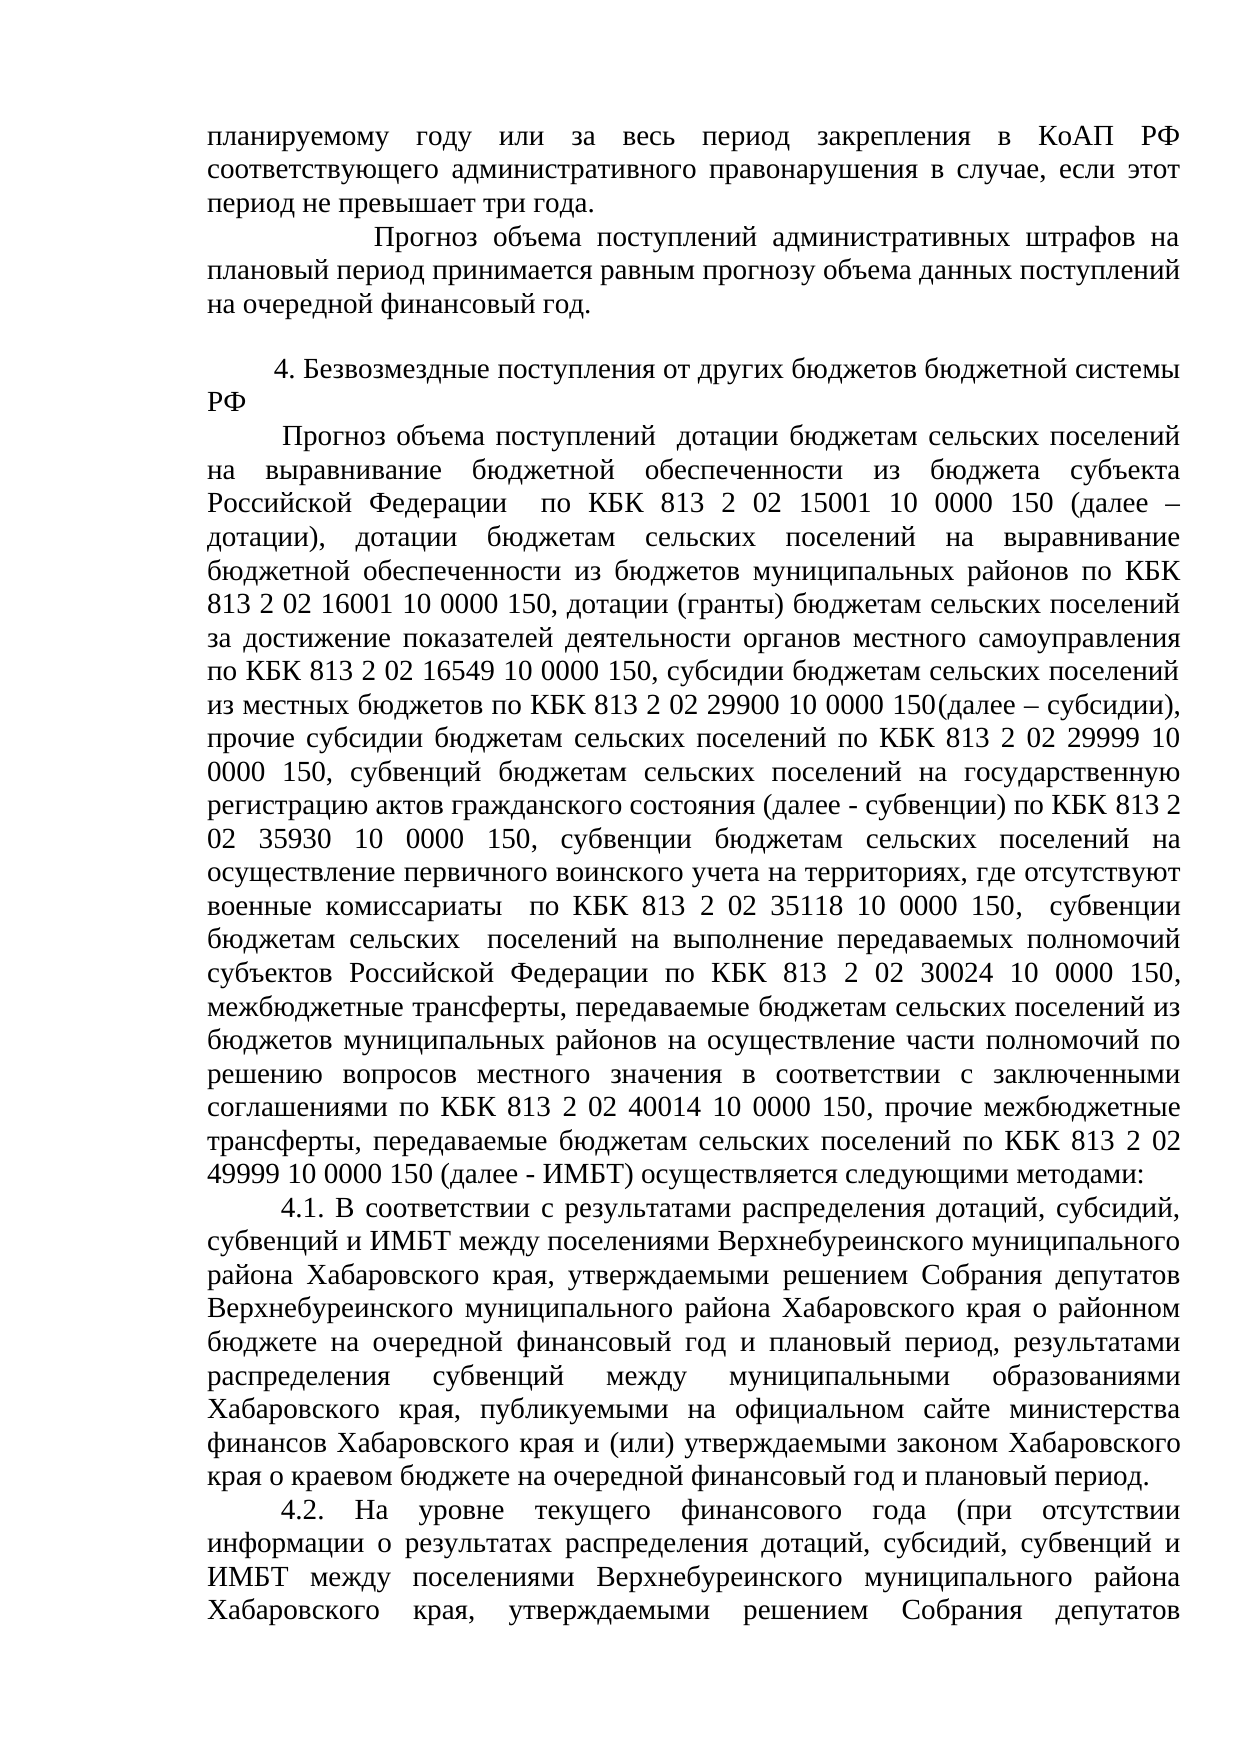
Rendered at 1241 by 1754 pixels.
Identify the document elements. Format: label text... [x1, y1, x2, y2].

text Прогноз объема поступлений дотации бюджетам сельских поселений на выравнивание бюджетной обеспеченности из бюджета субъекта Российской Федерации по КБК 813 2 02 15001 10 0000 150 (далее – дотации), дотации бюджетам сельских поселений на выравнивание бюджетной обеспеченности из бюджетов муниципальных районов по КБК 813 2 02 16001 10 0000 150, дотации (гранты) бюджетам сельских поселений за достижение показателей деятельности органов местного самоуправления по КБК 813 2 02 16549 10 0000 150, субсидии бюджетам сельских поселений из местных бюджетов по КБК 813 2 02 29900 10 0000 150(далее – субсидии), прочие субсидии бюджетам сельских поселений по КБК 813 2 02 29999 10 0000 150, субвенций бюджетам сельских поселений на государственную регистрацию актов гражданского состояния (далее - субвенции) по КБК 813 2 02 35930 10 0000 150, субвенции бюджетам сельских поселений на осуществление первичного воинского учета на территориях, где отсутствуют военные комиссариаты по КБК 813 2 02 35118 10 0000 150, субвенции бюджетам сельских поселений на выполнение передаваемых полномочий субъектов Российской Федерации по КБК 813 2 02 30024 10 0000 150, межбюджетные трансферты, передаваемые бюджетам сельских поселений из бюджетов муниципальных районов на осуществление части полномочий по решению вопросов местного значения в соответствии с заключенными соглашениями по КБК 813 2 02 40014 10 0000 150, прочие межбюджетные трансферты, передаваемые бюджетам сельских поселений по КБК 813 2 02 49999 10 0000 150 (далее - ИМБТ) осуществляется следующими методами: [207, 418, 1181, 1190]
text Прогноз объема поступлений административных штрафов на плановый период принимается равным прогнозу объема данных поступлений на очередной финансовый год. [207, 219, 1181, 319]
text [207, 1492, 1181, 1626]
text 4.1. В соответствии с результатами распределения дотаций, субсидий, субвенций и ИМБТ между поселениями Верхнебуреинского муниципального района Хабаровского края, утверждаемыми решением Собрания депутатов Верхнебуреинского муниципального района Хабаровского края о районном бюджете на очередной финансовый год и плановый период, результатами распределения субвенций между муниципальными образованиями Хабаровского края, публикуемыми на официальном сайте министерства финансов Хабаровского края и (или) утверждаемыми законом Хабаровского края о краевом бюджете на очередной финансовый год и плановый период. [207, 1190, 1181, 1492]
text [207, 118, 1181, 219]
text 4. Безвозмездные поступления от других бюджетов бюджетной системы РФ [207, 352, 1181, 418]
